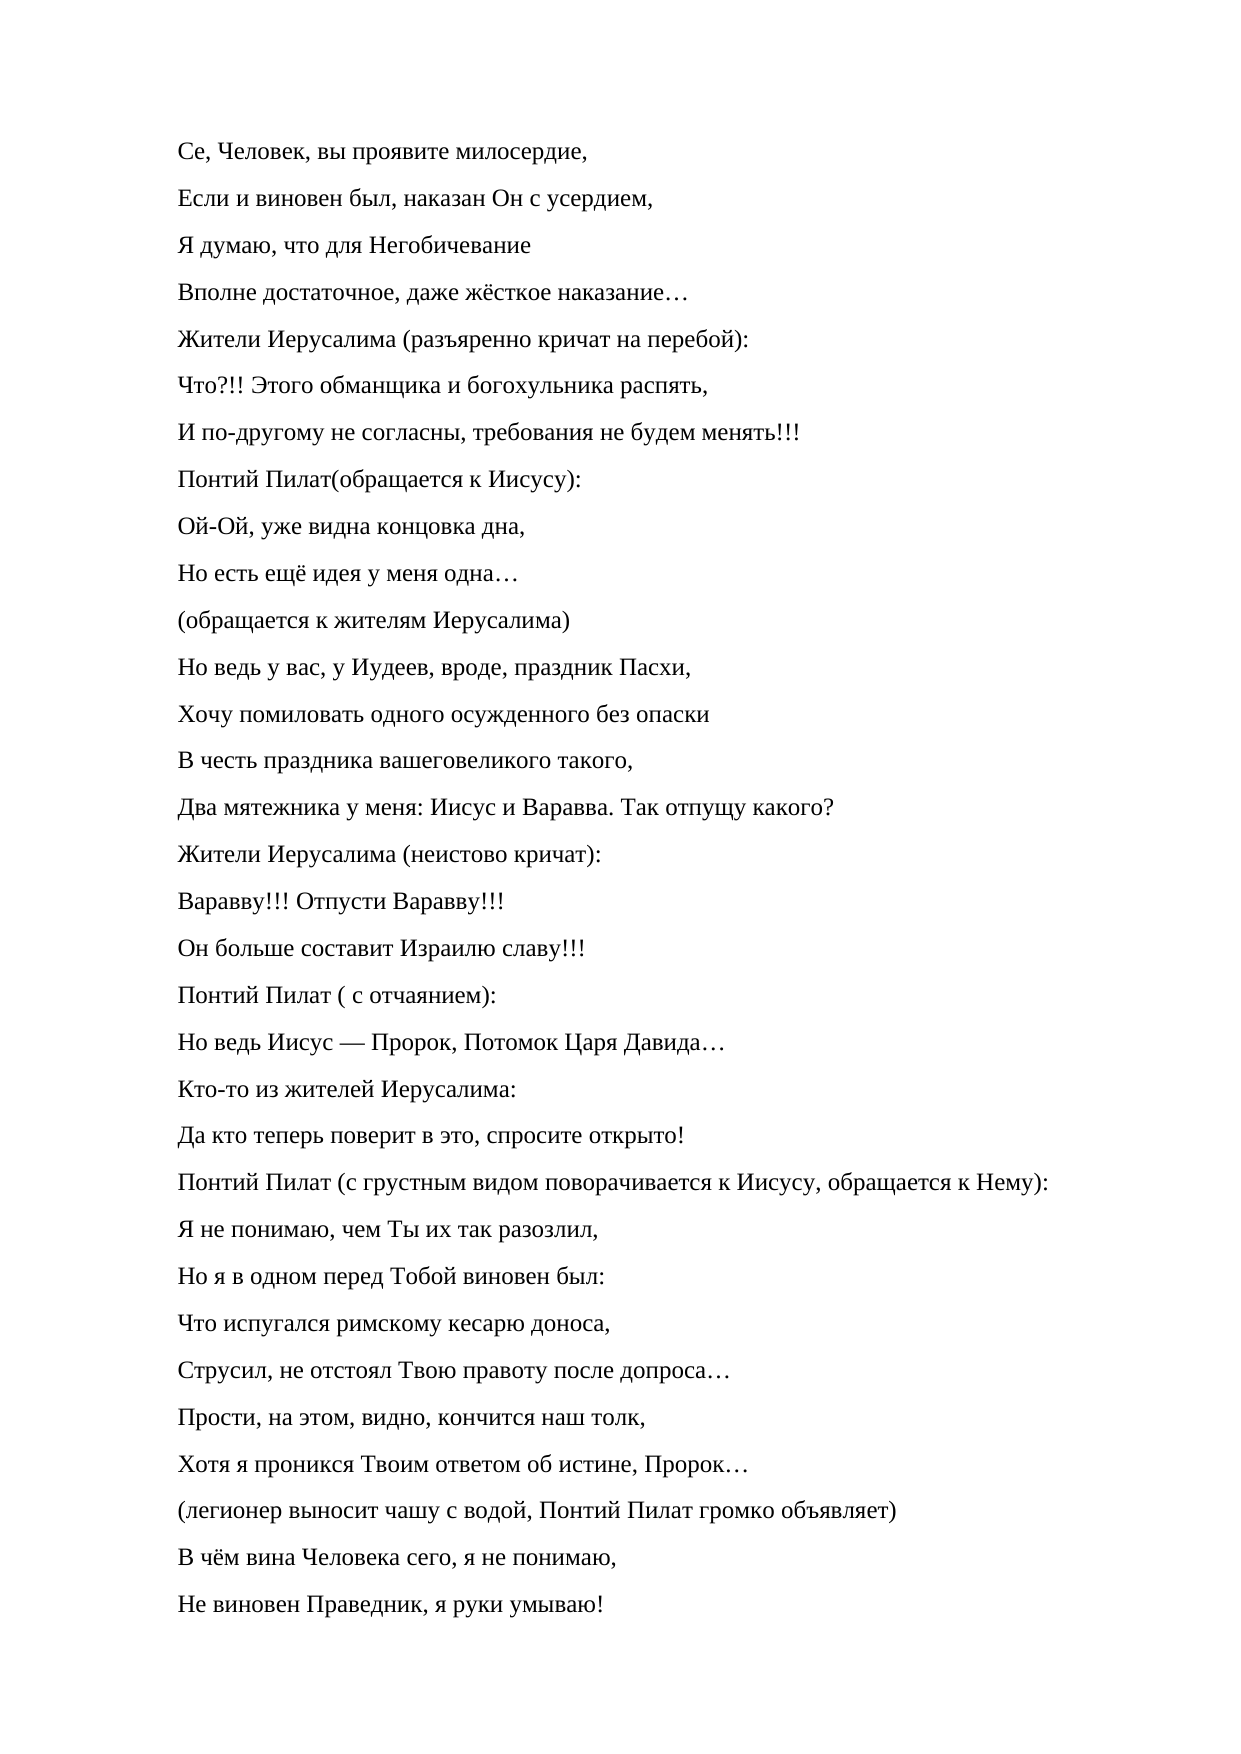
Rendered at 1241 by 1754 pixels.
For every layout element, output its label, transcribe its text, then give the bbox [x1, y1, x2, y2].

text Я не понимаю, чем Ты их так разозлил, [177, 1196, 1152, 1243]
text Он больше составит Израилю славу!!! [177, 915, 1152, 962]
text Но ведь Иисус — Пророк, Потомок Царя Давида… [177, 1009, 1152, 1056]
text Но есть ещё идея у меня одна… [177, 540, 1152, 587]
text Что?!! Этого обманщика и богохульника распять, [177, 352, 1152, 399]
text Не виновен Праведник, я руки умываю! [177, 1571, 1152, 1618]
text (легионер выносит чашу с водой, Понтий Пилат громко объявляет) [177, 1477, 1152, 1524]
text В чём вина Человека сего, я не понимаю, [177, 1524, 1152, 1571]
text Понтий Пилат(обращается к Иисусу): [177, 446, 1152, 493]
text Прости, на этом, видно, кончится наш толк, [177, 1384, 1152, 1431]
text Да кто теперь поверит в это, спросите открыто! [177, 1102, 1152, 1149]
text Если и виновен был, наказан Он с усердием, [177, 165, 1152, 212]
text Но я в одном перед Тобой виновен был: [177, 1243, 1152, 1290]
text Что испугался римскому кесарю доноса, [177, 1290, 1152, 1337]
text Хотя я проникся Твоим ответом об истине, Пророк… [177, 1431, 1152, 1477]
text И по-другому не согласны, требования не будем менять!!! [177, 399, 1152, 446]
text Хочу помиловать одного осужденного без опаски [177, 681, 1152, 727]
text Понтий Пилат ( с отчаянием): [177, 962, 1152, 1009]
text Ой-Ой, уже видна концовка дна, [177, 493, 1152, 540]
text Кто-то из жителей Иерусалима: [177, 1056, 1152, 1102]
text Вполне достаточное, даже жёсткое наказание… [177, 259, 1152, 306]
text Жители Иерусалима (разъяренно кричат на перебой): [177, 306, 1152, 352]
text Понтий Пилат (с грустным видом поворачивается к Иисусу, обращается к Нему): [177, 1149, 1152, 1196]
text Два мятежника у меня: Иисус и Варавва. Так отпущу какого? [177, 774, 1152, 821]
text Жители Иерусалима (неистово кричат): [177, 821, 1152, 868]
text Струсил, не отстоял Твою правоту после допроса… [177, 1337, 1152, 1384]
text Я думаю, что для Негобичевание [177, 212, 1152, 259]
text (обращается к жителям Иерусалима) [177, 587, 1152, 634]
text Варавву!!! Отпусти Варавву!!! [177, 868, 1152, 915]
text Но ведь у вас, у Иудеев, вроде, праздник Пасхи, [177, 634, 1152, 681]
text В честь праздника вашеговеликого такого, [177, 727, 1152, 774]
text Се, Человек, вы проявите милосердие, [177, 118, 1152, 165]
